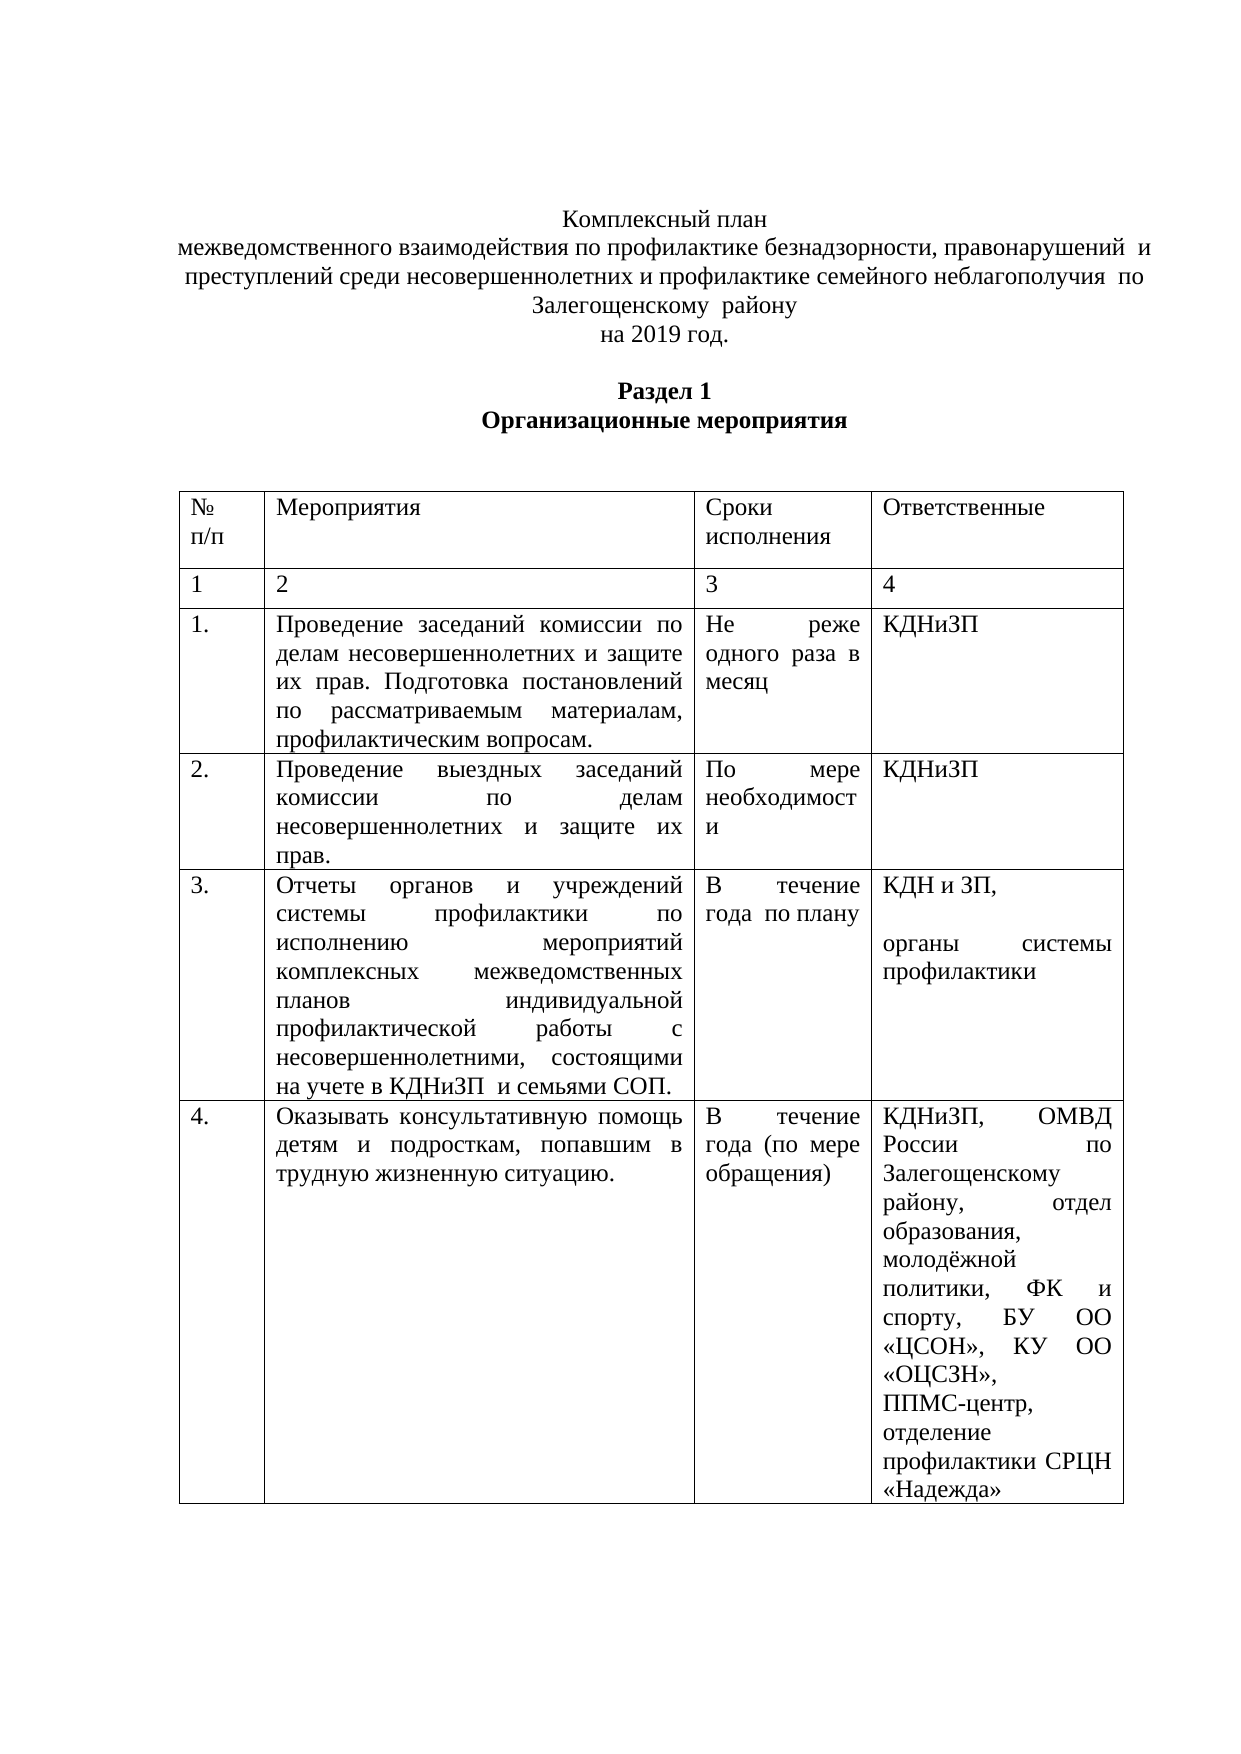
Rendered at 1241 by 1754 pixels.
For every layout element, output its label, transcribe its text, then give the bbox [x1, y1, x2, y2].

table_cell В течение года (по мере обращения) [695, 1101, 871, 1503]
text Раздел 1 [177, 376, 1152, 405]
text Комплексный план [177, 204, 1152, 232]
table_cell Оказывать консультативную помощь детям и подросткам, попавшим в трудную жизненную ситуацию. [265, 1101, 694, 1503]
table_cell В течение года по плану [695, 870, 871, 1100]
table_cell КДНиЗП [872, 754, 1123, 869]
text на 2019 год. [177, 319, 1152, 347]
table_cell КДНиЗП [872, 609, 1123, 753]
table_cell 1. [180, 609, 264, 753]
table_header № п/п [180, 492, 264, 568]
table_cell Проведение заседаний комиссии по делам несовершеннолетних и защите их прав. Подготовка постановлений по рассматриваемым материалам, профилактическим вопросам. [265, 609, 694, 753]
text Организационные мероприятия [177, 405, 1152, 434]
table_cell 2 [265, 569, 694, 608]
table_cell 3 [695, 569, 871, 608]
table_cell Отчеты органов и учреждений системы профилактики по исполнению мероприятий комплексных межведомственных планов индивидуальной профилактической работы с несовершеннолетними, состоящими на учете в КДНиЗП и семьями СОП. [265, 870, 694, 1100]
table_header Ответственные [872, 492, 1123, 568]
table_header Сроки исполнения [695, 492, 871, 568]
table_cell 2. [180, 754, 264, 869]
table_cell 4. [180, 1101, 264, 1503]
table_cell 3. [180, 870, 264, 1100]
table_cell Не реже одного раза в месяц [695, 609, 871, 753]
table_cell По мере необходимости [695, 754, 871, 869]
table_header Мероприятия [265, 492, 694, 568]
table_cell 4 [872, 569, 1123, 608]
table_cell Проведение выездных заседаний комиссии по делам несовершеннолетних и защите их прав. [265, 754, 694, 869]
table_cell КДНиЗП, ОМВД России по Залегощенскому району, отдел образования, молодёжной политики, ФК и спорту, БУ ОО «ЦСОН», КУ ОО «ОЦСЗН», ППМС-центр, отделение профилактики СРЦН «Надежда» [872, 1101, 1123, 1503]
text межведомственного взаимодействия по профилактике безнадзорности, правонарушений и преступлений среди несовершеннолетних и профилактике семейного неблагополучия по Залегощенскому району [177, 232, 1152, 319]
table_cell КДН и ЗП, органы системы профилактики [872, 870, 1123, 1100]
table_cell 1 [180, 569, 264, 608]
